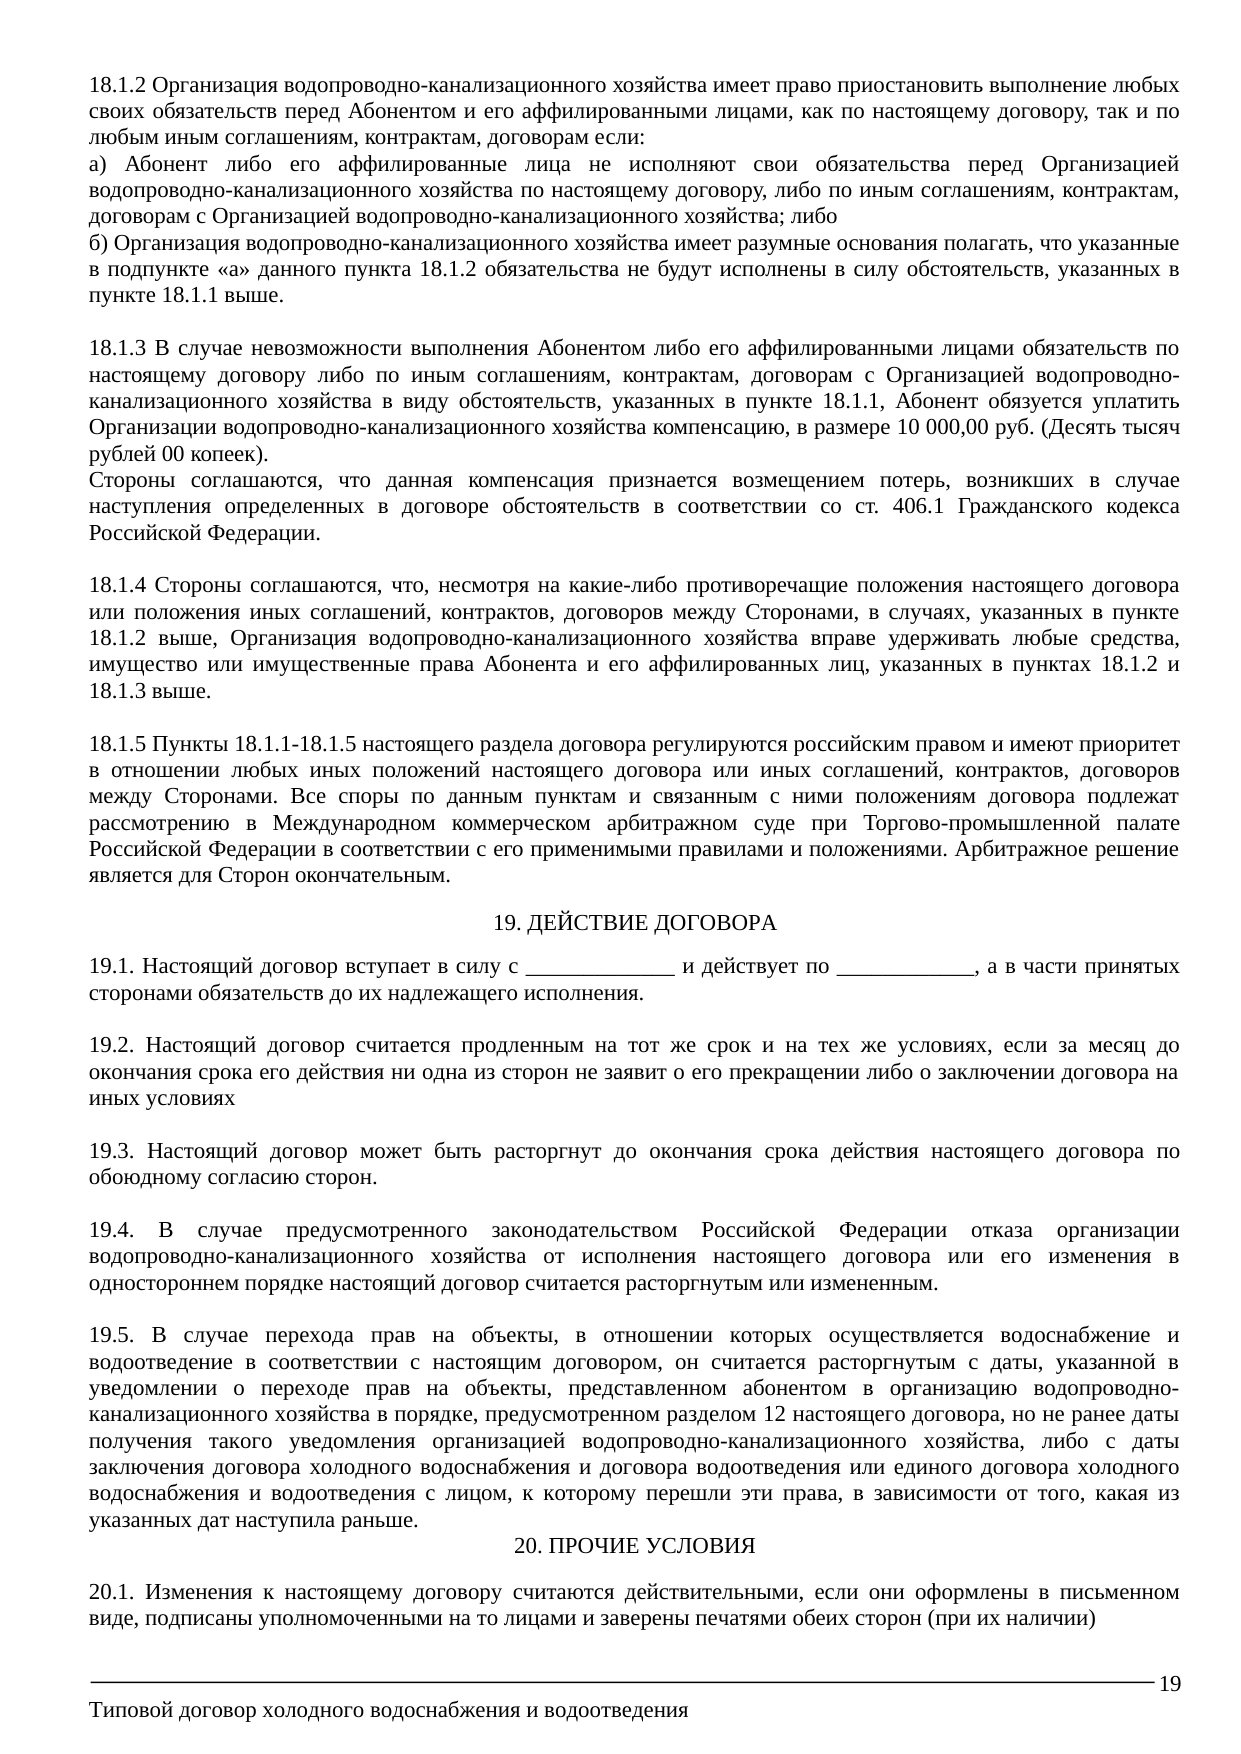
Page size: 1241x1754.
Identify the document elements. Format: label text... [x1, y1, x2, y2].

text 18.1.5 Пункты 18.1.1-18.1.5 настоящего раздела договора регулируются российским правом и имеют приоритет в отношении любых иных положений настоящего договора или иных соглашений, контрактов, договоров между Сторонами. Все споры по данным пунктам и связанным с ними положениям договора подлежат рассмотрению в Международном коммерческом арбитражном суде при Торгово-промышленной палате Российской Федерации в соответствии с его применимыми правилами и положениями. Арбитражное решение является для Сторон окончательным. [89, 729, 1181, 888]
text 19.5. В случае перехода прав на объекты, в отношении которых осуществляется водоснабжение и водоотведение в соответствии с настоящим договором, он считается расторгнутым с даты, указанной в уведомлении о переходе прав на объекты, представленном абонентом в организацию водопроводно-канализационного хозяйства в порядке, предусмотренном разделом 12 настоящего договора, но не ранее даты получения такого уведомления организацией водопроводно-канализационного хозяйства, либо с даты заключения договора холодного водоснабжения и договора водоотведения или единого договора холодного водоснабжения и водоотведения с лицом, к которому перешли эти права, в зависимости от того, какая из указанных дат наступила раньше. [89, 1321, 1181, 1532]
text 19.1. Настоящий договор вступает в силу с _____________ и действует по ____________, а в части принятых сторонами обязательств до их надлежащего исполнения. [89, 952, 1181, 1005]
text 18.1.2 Организация водопроводно-канализационного хозяйства имеет право приостановить выполнение любых своих обязательств перед Абонентом и его аффилированными лицами, как по настоящему договору, так и по любым иным соглашениям, контрактам, договорам если: [89, 71, 1181, 150]
text Стороны соглашаются, что данная компенсация признается возмещением потерь, возникших в случае наступления определенных в договоре обстоятельств в соответствии со ст. 406.1 Гражданского кодекса Российской Федерации. [89, 466, 1181, 545]
text 19. ДЕЙСТВИЕ ДОГОВОРА [89, 909, 1181, 936]
text 19.4. В случае предусмотренного законодательством Российской Федерации отказа организации водопроводно-канализационного хозяйства от исполнения настоящего договора или его изменения в одностороннем порядке настоящий договор считается расторгнутым или измененным. [89, 1216, 1181, 1295]
text 19.3. Настоящий договор может быть расторгнут до окончания срока действия настоящего договора по обоюдному согласию сторон. [89, 1137, 1181, 1189]
text 20.1. Изменения к настоящему договору считаются действительными, если они оформлены в письменном виде, подписаны уполномоченными на то лицами и заверены печатями обеих сторон (при их наличии) [89, 1578, 1181, 1630]
text 18.1.4 Стороны соглашаются, что, несмотря на какие-либо противоречащие положения настоящего договора или положения иных соглашений, контрактов, договоров между Сторонами, в случаях, указанных в пункте 18.1.2 выше, Организация водопроводно-канализационного хозяйства вправе удерживать любые средства, имущество или имущественные права Абонента и его аффилированных лиц, указанных в пунктах 18.1.2 и 18.1.3 выше. [89, 571, 1181, 703]
text б) Организация водопроводно-канализационного хозяйства имеет разумные основания полагать, что указанные в подпункте «а» данного пункта 18.1.2 обязательства не будут исполнены в силу обстоятельств, указанных в пункте 18.1.1 выше. [89, 229, 1181, 308]
text а) Абонент либо его аффилированные лица не исполняют свои обязательства перед Организацией водопроводно-канализационного хозяйства по настоящему договору, либо по иным соглашениям, контрактам, договорам с Организацией водопроводно-канализационного хозяйства; либо [89, 150, 1181, 229]
text 20. ПРОЧИЕ УСЛОВИЯ [89, 1532, 1181, 1558]
text 19.2. Настоящий договор считается продленным на тот же срок и на тех же условиях, если за месяц до окончания срока его действия ни одна из сторон не заявит о его прекращении либо о заключении договора на иных условиях [89, 1031, 1181, 1111]
text 18.1.3 В случае невозможности выполнения Абонентом либо его аффилированными лицами обязательств по настоящему договору либо по иным соглашениям, контрактам, договорам с Организацией водопроводно-канализационного хозяйства в виду обстоятельств, указанных в пункте 18.1.1, Абонент обязуется уплатить Организации водопроводно-канализационного хозяйства компенсацию, в размере 10 000,00 руб. (Десять тысяч рублей 00 копеек). [89, 334, 1181, 466]
